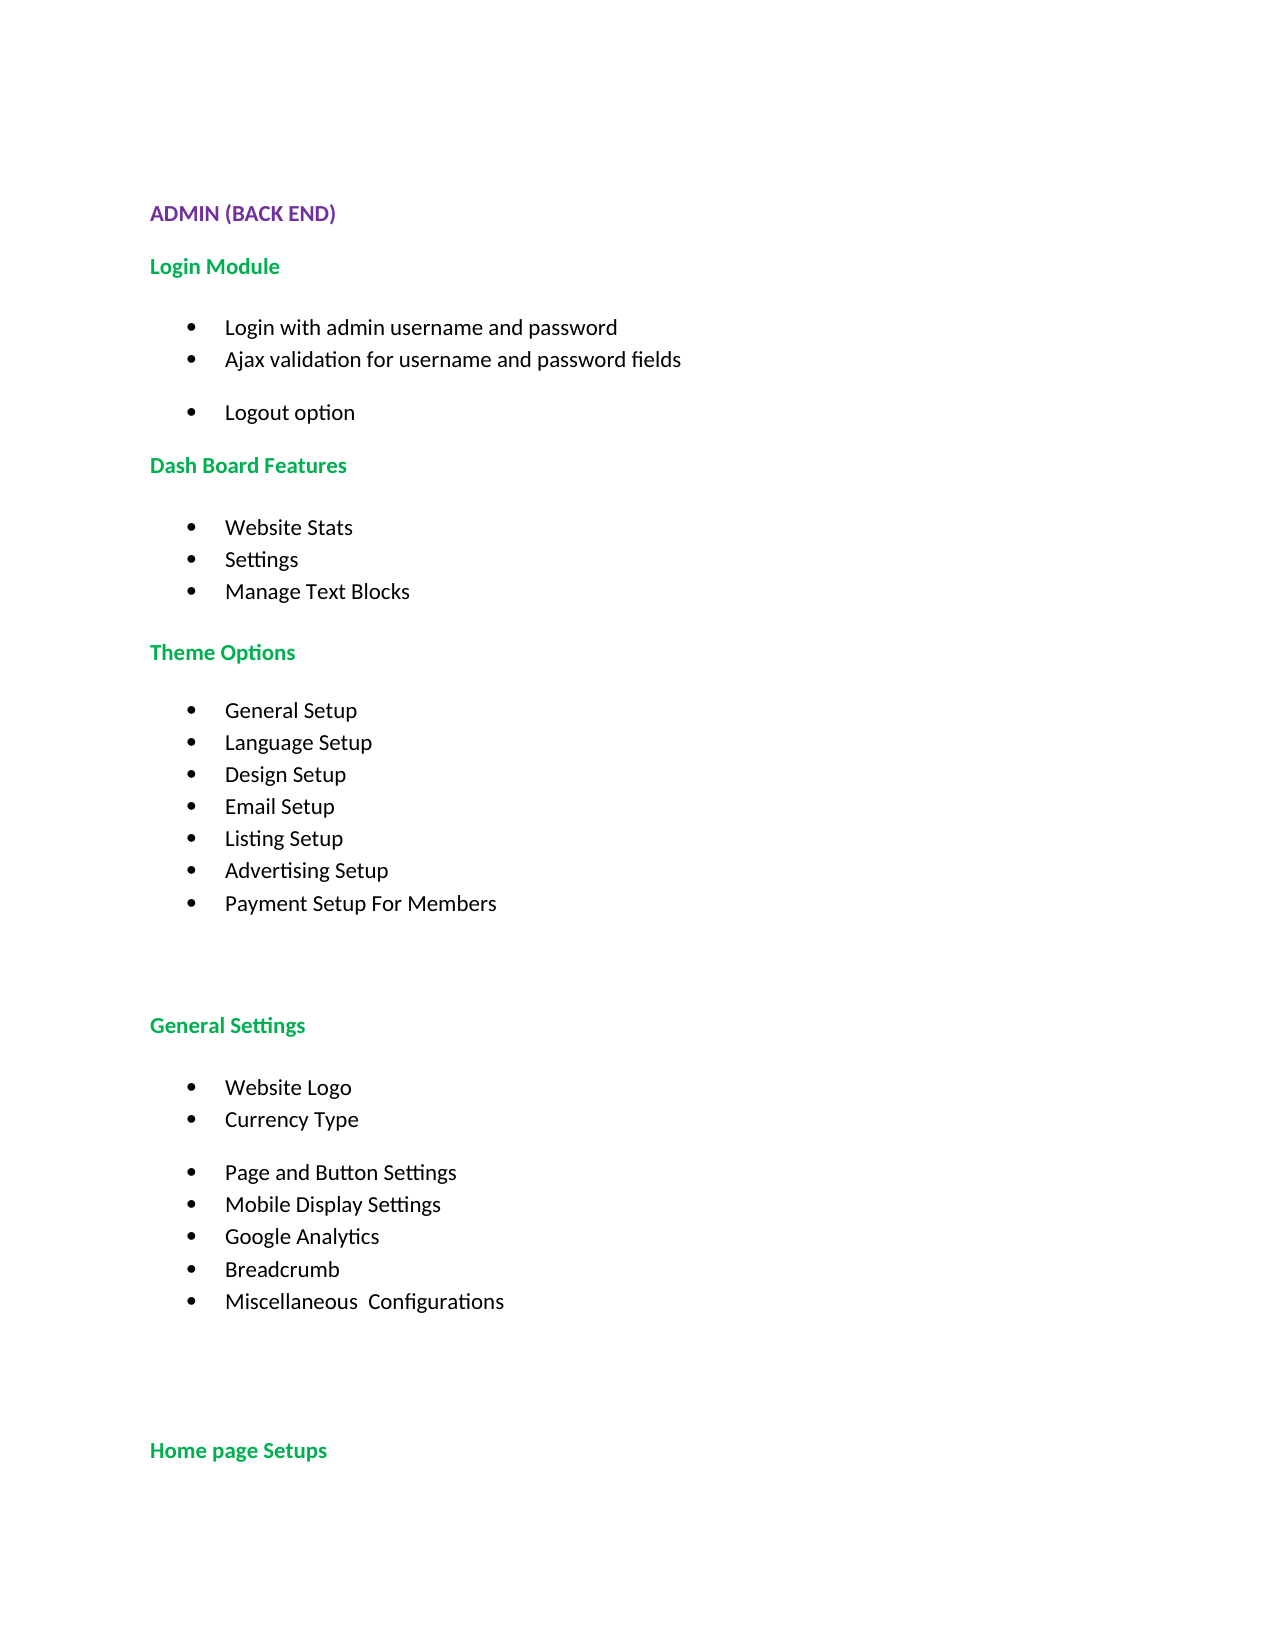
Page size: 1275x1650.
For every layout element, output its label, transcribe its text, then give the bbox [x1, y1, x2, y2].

text Theme Options [150, 638, 1020, 667]
list General Setup [187, 696, 1020, 724]
list Advertising Setup [187, 857, 1020, 885]
text Dash Board Features [150, 451, 1020, 479]
list Website Stats [187, 513, 1020, 541]
list Mobile Display Settings [187, 1190, 1020, 1218]
list Page and Button Settings [187, 1158, 1020, 1186]
text ADMIN (BACK END) [150, 199, 1125, 227]
text Home page Setups [150, 1436, 1020, 1464]
list Breadcrumb [187, 1255, 1020, 1283]
list Ajax validation for username and password fields [187, 345, 1125, 373]
list Payment Setup For Members [187, 889, 1020, 917]
list Listing Setup [187, 824, 1020, 852]
list Design Setup [187, 760, 1020, 788]
list Logout option [187, 398, 1125, 426]
list Manage Text Blocks [187, 577, 1125, 605]
list Email Setup [187, 792, 1020, 820]
list Settings [187, 545, 1125, 573]
list Miscellaneous Configurations [187, 1287, 1020, 1315]
list Login with admin username and password [187, 313, 1020, 341]
list Google Analytics [187, 1222, 1020, 1251]
list Website Logo [187, 1073, 1020, 1101]
list Currency Type [187, 1105, 1020, 1133]
text Login Module [150, 252, 1020, 280]
list Language Setup [187, 728, 1020, 756]
text General Settings [150, 1012, 1020, 1039]
